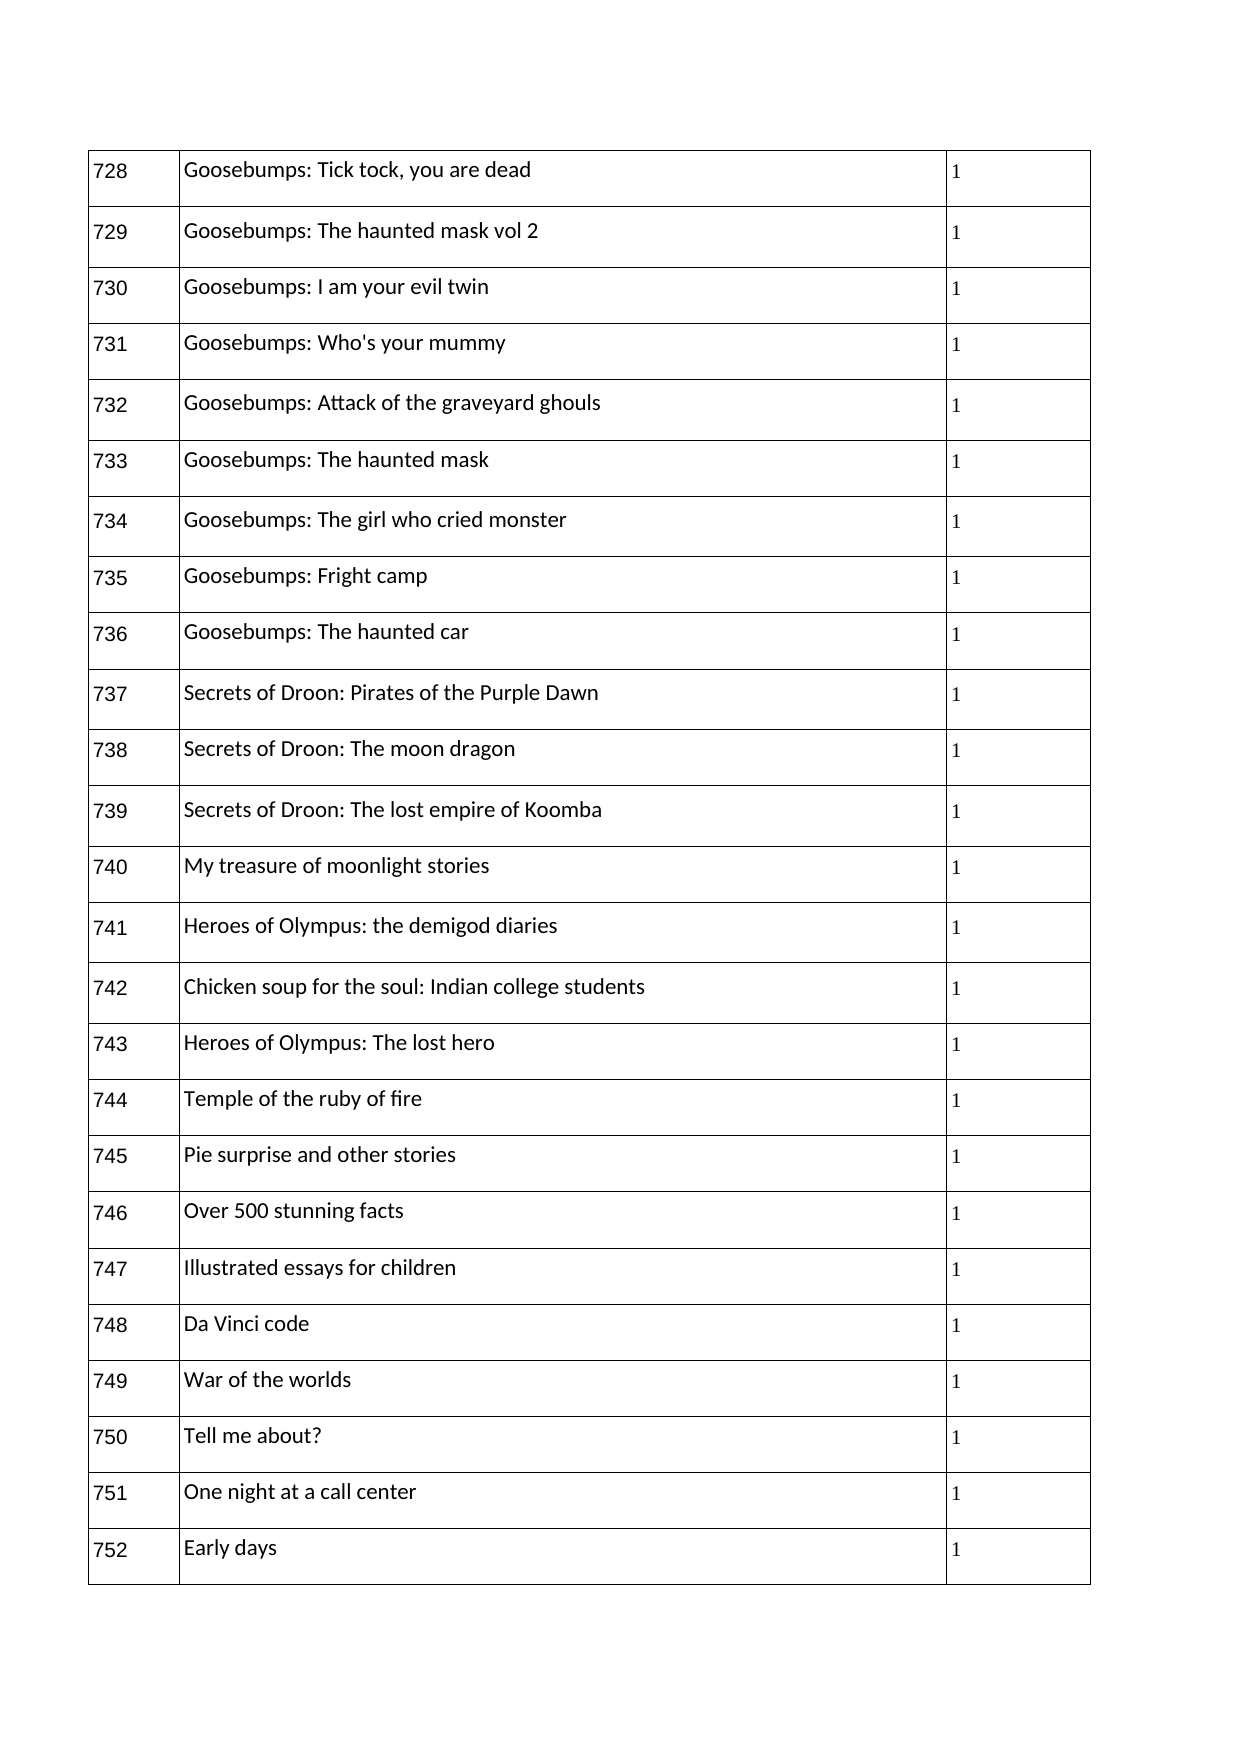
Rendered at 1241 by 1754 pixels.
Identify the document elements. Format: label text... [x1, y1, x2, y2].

table_cell Goosebumps: I am your evil twin [180, 268, 946, 323]
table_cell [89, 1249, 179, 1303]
table_cell Goosebumps: The haunted mask [180, 441, 946, 496]
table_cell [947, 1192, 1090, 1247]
table_cell 1 [947, 207, 1090, 267]
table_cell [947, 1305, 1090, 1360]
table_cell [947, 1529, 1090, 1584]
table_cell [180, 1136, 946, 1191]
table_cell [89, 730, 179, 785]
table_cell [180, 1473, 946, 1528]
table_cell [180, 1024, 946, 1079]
table_cell Goosebumps: The girl who cried monster [180, 497, 946, 556]
table_cell 733 [89, 441, 179, 496]
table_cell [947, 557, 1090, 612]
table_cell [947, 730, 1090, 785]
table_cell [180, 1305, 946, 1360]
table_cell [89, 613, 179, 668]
table_cell Goosebumps: Who's your mummy [180, 324, 946, 379]
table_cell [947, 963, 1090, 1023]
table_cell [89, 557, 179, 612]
table_cell 730 [89, 268, 179, 323]
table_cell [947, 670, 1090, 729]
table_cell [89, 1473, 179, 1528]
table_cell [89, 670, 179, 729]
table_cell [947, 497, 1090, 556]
table_cell 1 [947, 268, 1090, 323]
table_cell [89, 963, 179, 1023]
table_cell 1 [947, 151, 1090, 206]
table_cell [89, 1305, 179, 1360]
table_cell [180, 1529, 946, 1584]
table_cell 734 [89, 497, 179, 556]
table_cell Goosebumps: Attack of the graveyard ghouls [180, 380, 946, 439]
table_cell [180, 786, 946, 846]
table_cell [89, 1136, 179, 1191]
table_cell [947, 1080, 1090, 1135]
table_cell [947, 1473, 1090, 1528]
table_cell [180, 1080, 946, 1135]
table_cell 1 [947, 441, 1090, 496]
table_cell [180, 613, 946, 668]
table_cell 729 [89, 207, 179, 267]
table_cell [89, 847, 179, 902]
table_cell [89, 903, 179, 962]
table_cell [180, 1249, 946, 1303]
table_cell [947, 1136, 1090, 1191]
table_cell 731 [89, 324, 179, 379]
table_cell Goosebumps: Tick tock, you are dead [180, 151, 946, 206]
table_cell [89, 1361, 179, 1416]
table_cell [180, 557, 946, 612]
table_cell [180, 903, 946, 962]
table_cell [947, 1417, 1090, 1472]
table_cell 732 [89, 380, 179, 439]
table_cell Goosebumps: The haunted mask vol 2 [180, 207, 946, 267]
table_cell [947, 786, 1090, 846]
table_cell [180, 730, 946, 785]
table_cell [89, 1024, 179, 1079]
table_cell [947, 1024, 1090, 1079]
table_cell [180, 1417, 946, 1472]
table_cell 1 [947, 380, 1090, 439]
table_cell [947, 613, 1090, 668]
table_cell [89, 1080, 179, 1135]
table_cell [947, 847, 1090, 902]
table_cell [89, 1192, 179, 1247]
table_cell 728 [89, 151, 179, 206]
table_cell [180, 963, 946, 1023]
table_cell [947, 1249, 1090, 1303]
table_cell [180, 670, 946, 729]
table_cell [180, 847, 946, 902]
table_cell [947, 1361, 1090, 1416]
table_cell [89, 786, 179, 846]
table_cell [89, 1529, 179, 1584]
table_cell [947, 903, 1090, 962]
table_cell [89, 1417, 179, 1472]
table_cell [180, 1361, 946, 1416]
table_cell 1 [947, 324, 1090, 379]
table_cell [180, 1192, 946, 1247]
